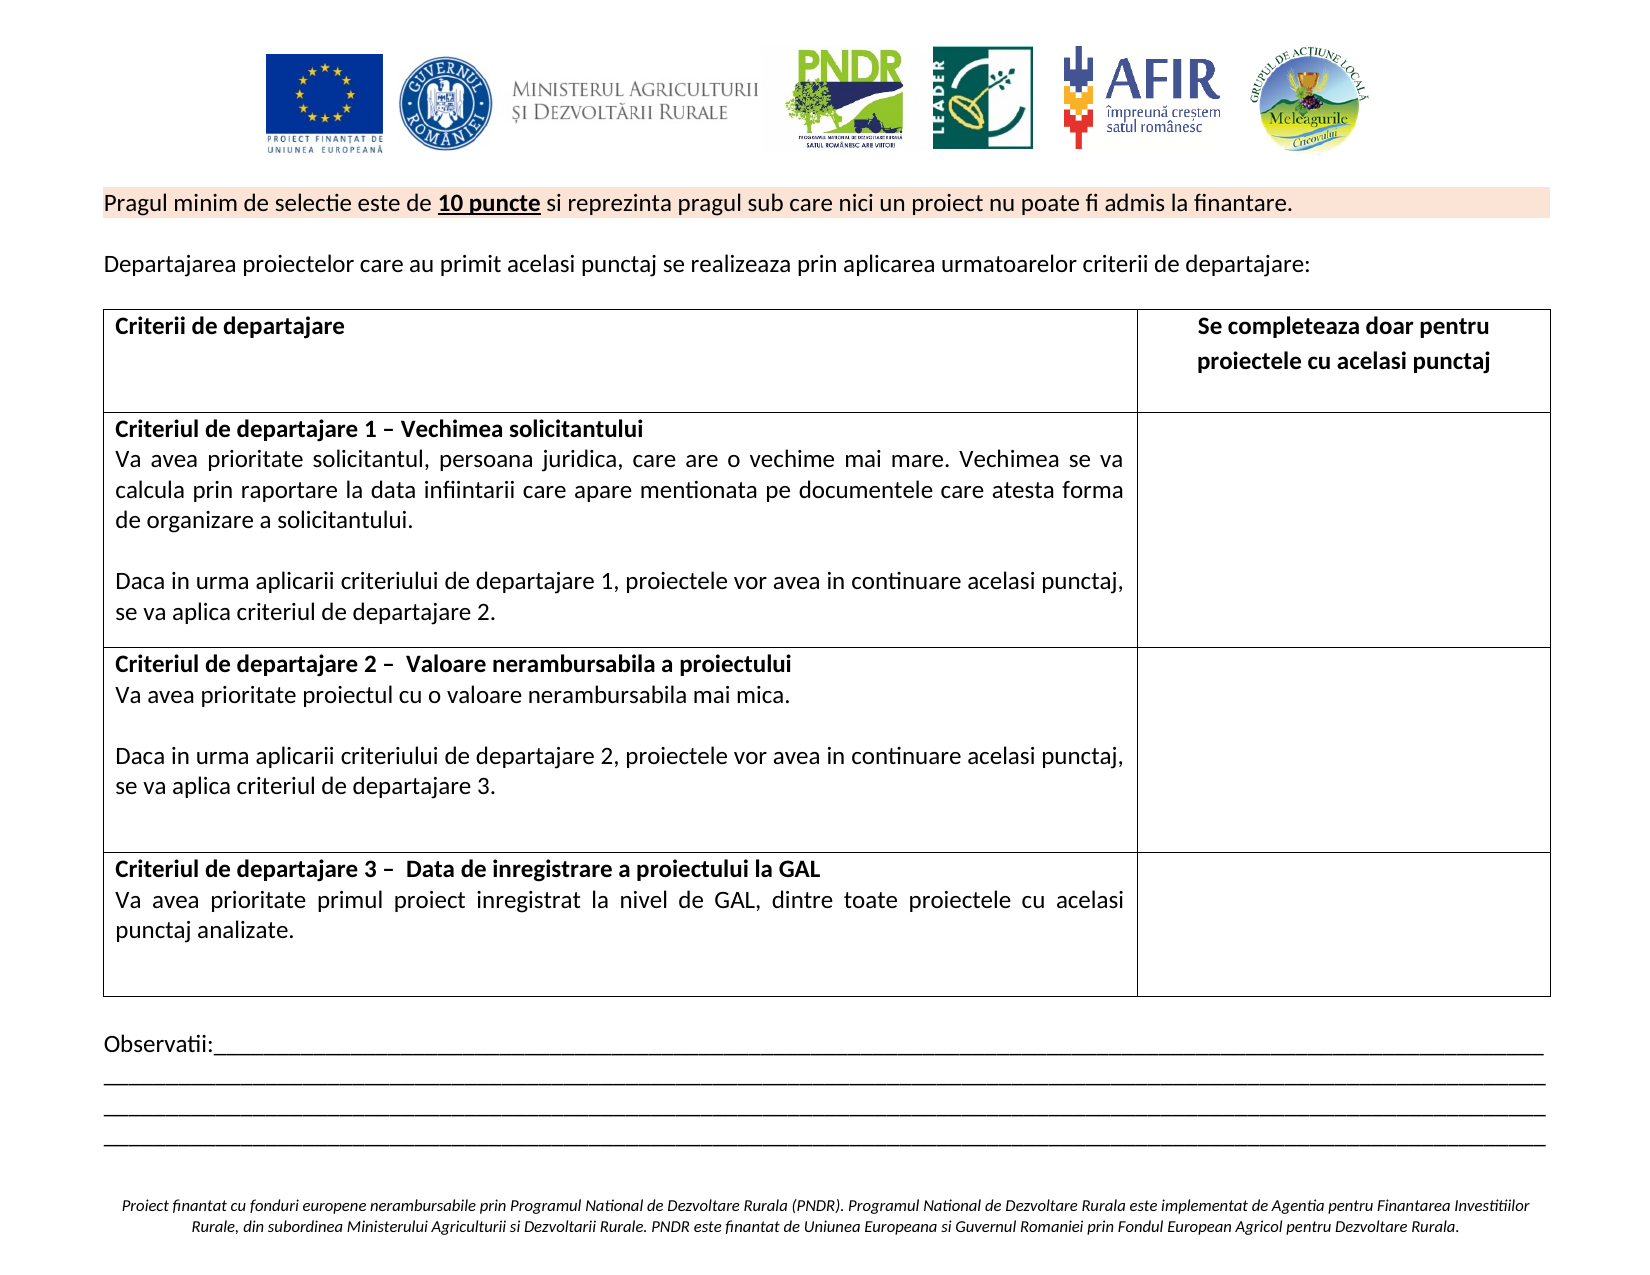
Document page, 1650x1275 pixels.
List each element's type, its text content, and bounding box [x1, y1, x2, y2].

table_cell [1138, 413, 1550, 647]
table_cell Criteriul de departajare 3 – Data de inregistrare a proiectului la GAL Va avea prioritate primul proiect inregistrat la nivel de GAL, dintre toate proiectele cu acelasi punctaj analizate. [104, 853, 1137, 996]
table_cell Criteriul de departajare 2 – Valoare nerambursabila a proiectului Va avea prioritate proiectul cu o valoare nerambursabila mai mica. Daca in urma aplicarii criteriului de departajare 2, proiectele vor avea in continuare acelasi punctaj, se va aplica criteriul de departajare 3. [104, 648, 1137, 852]
text ____________________________________________________________________________________________________________________________________________________________________________________________________________________________________________________________________________________________________________________________________________________________ [103, 1058, 1550, 1150]
picture [1064, 46, 1220, 149]
table_header Criterii de departajare [104, 310, 1137, 412]
picture [398, 46, 1033, 151]
table_cell [1138, 648, 1550, 852]
picture [266, 54, 383, 157]
picture [1248, 45, 1369, 155]
text Departajarea proiectelor care au primit acelasi punctaj se realizeaza prin aplicarea urmatoarelor criterii de departajare: [103, 248, 1550, 279]
table_header Se completeaza doar pentru proiectele cu acelasi punctaj [1138, 310, 1550, 412]
table_cell [1138, 853, 1550, 996]
text Observatii:___________________________________________________________________________________________________________ [103, 1028, 1550, 1058]
text Pragul minim de selectie este de 10 puncte si reprezinta pragul sub care nici un proiect nu poate fi admis la finantare. [103, 187, 1550, 218]
table_cell Criteriul de departajare 1 – Vechimea solicitantului Va avea prioritate solicitantul, persoana juridica, care are o vechime mai mare. Vechimea se va calcula prin raportare la data infiintarii care apare mentionata pe documentele care atesta forma de organizare a solicitantului. Daca in urma aplicarii criteriului de departajare 1, proiectele vor avea in continuare acelasi punctaj, se va aplica criteriul de departajare 2. [104, 413, 1137, 647]
